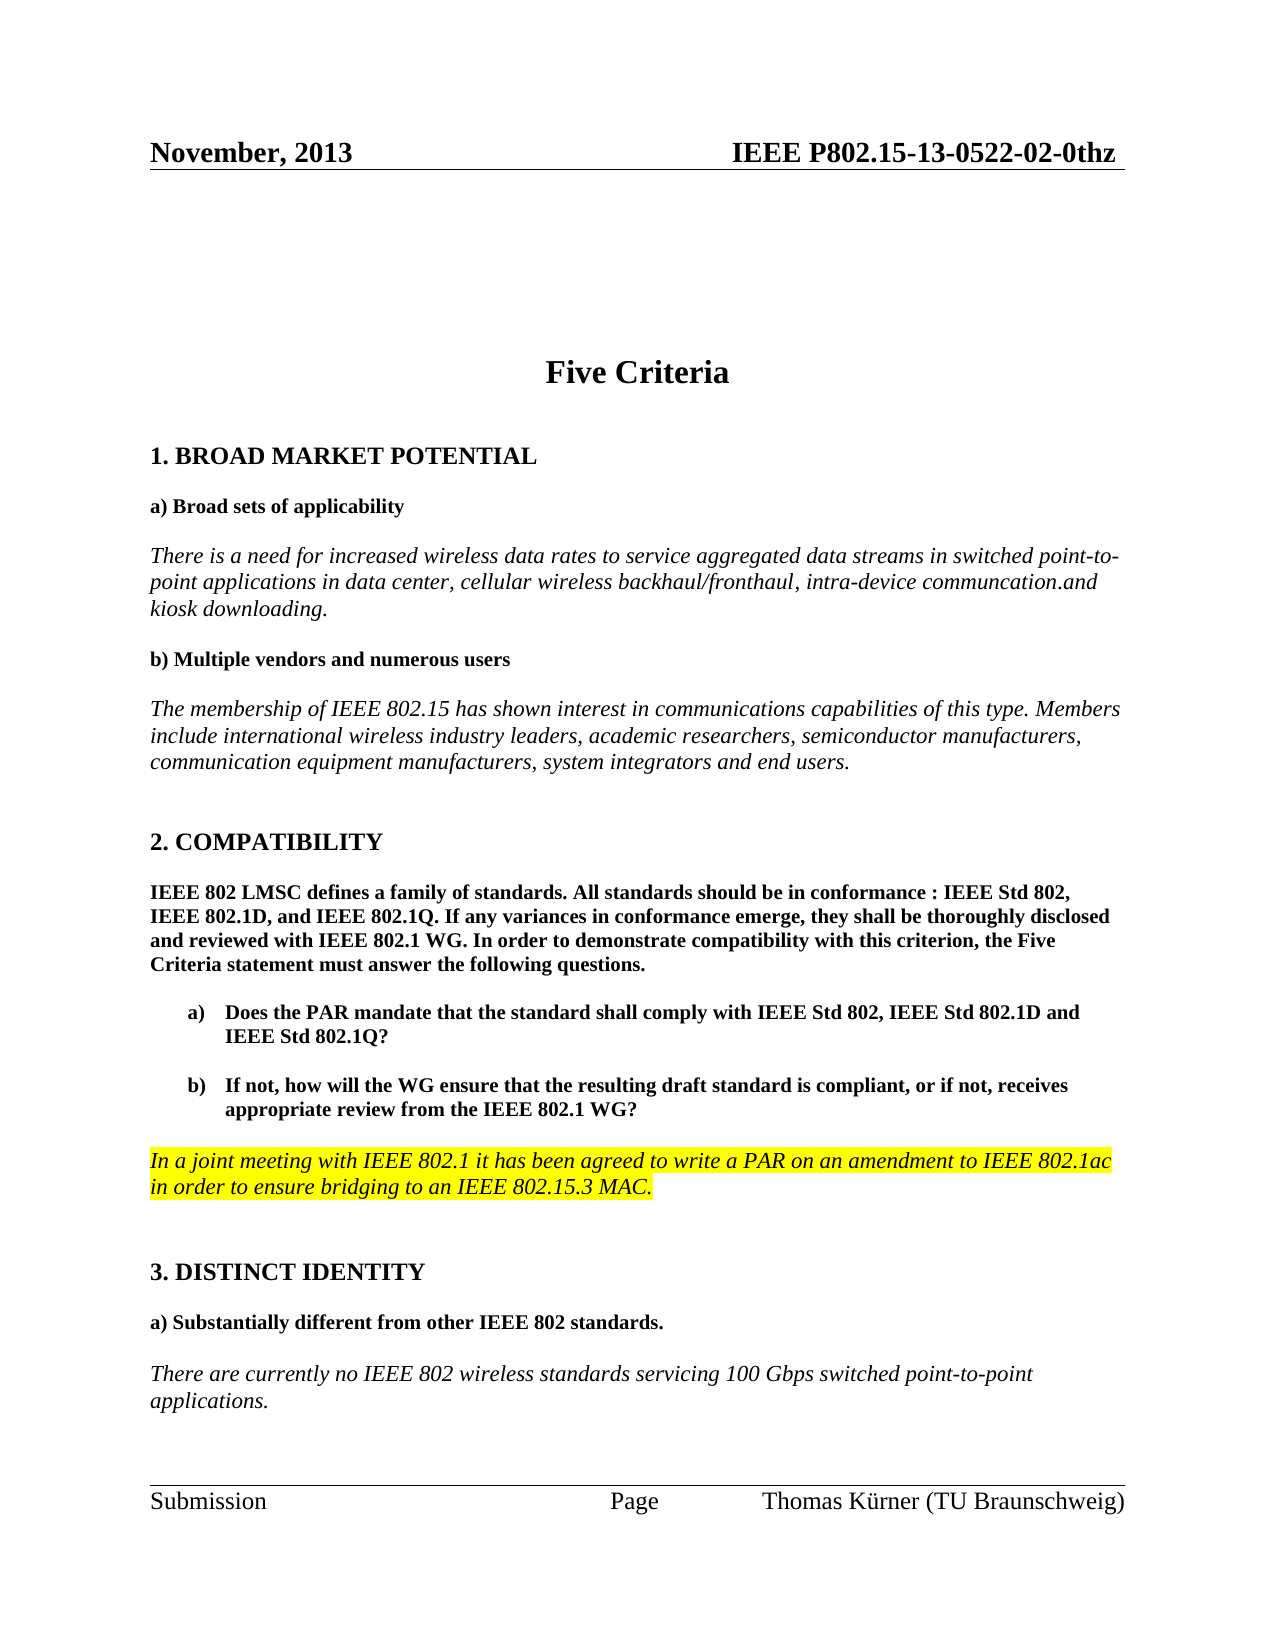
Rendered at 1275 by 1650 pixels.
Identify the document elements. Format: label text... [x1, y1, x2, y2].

text a) Broad sets of applicability [150, 494, 1125, 518]
text The membership of IEEE 802.15 has shown interest in communications capabilities of this type. Members include international wireless industry leaders, academic researchers, semiconductor manufacturers, communication equipment manufacturers, system integrators and end users. [150, 695, 1125, 774]
list Does the PAR mandate that the standard shall comply with IEEE Std 802, IEEE Std 802.1D and IEEE Std 802.1Q? [187, 1000, 1125, 1048]
text There are currently no IEEE 802 wireless standards servicing 100 Gbps switched point-to-point applications. [150, 1360, 1125, 1413]
text a) Substantially different from other IEEE 802 standards. [150, 1310, 1125, 1334]
text 1. BROAD MARKET POTENTIAL [150, 441, 1125, 470]
text b) Multiple vendors and numerous users [150, 647, 1125, 671]
text 2. COMPATIBILITY [150, 827, 1125, 856]
text Five Criteria [150, 352, 1125, 391]
text 3. DISTINCT IDENTITY [150, 1257, 1125, 1286]
text In a joint meeting with IEEE 802.1 it has been agreed to write a PAR on an amendment to IEEE 802.1ac in order to ensure bridging to an IEEE 802.15.3 MAC. [150, 1147, 1125, 1257]
text IEEE 802 LMSC defines a family of standards. All standards should be in conformance : IEEE Std 802, IEEE 802.1D, and IEEE 802.1Q. If any variances in conformance emerge, they shall be thoroughly disclosed and reviewed with IEEE 802.1 WG. In order to demonstrate compatibility with this criterion, the Five Criteria statement must answer the following questions. [150, 880, 1125, 976]
list If not, how will the WG ensure that the resulting draft standard is compliant, or if not, receives appropriate review from the IEEE 802.1 WG? [187, 1072, 1125, 1121]
text There is a need for increased wireless data rates to service aggregated data streams in switched point-to-point applications in data center, cellular wireless backhaul/fronthaul, intra-device communcation.and kiosk downloading. [150, 542, 1125, 621]
